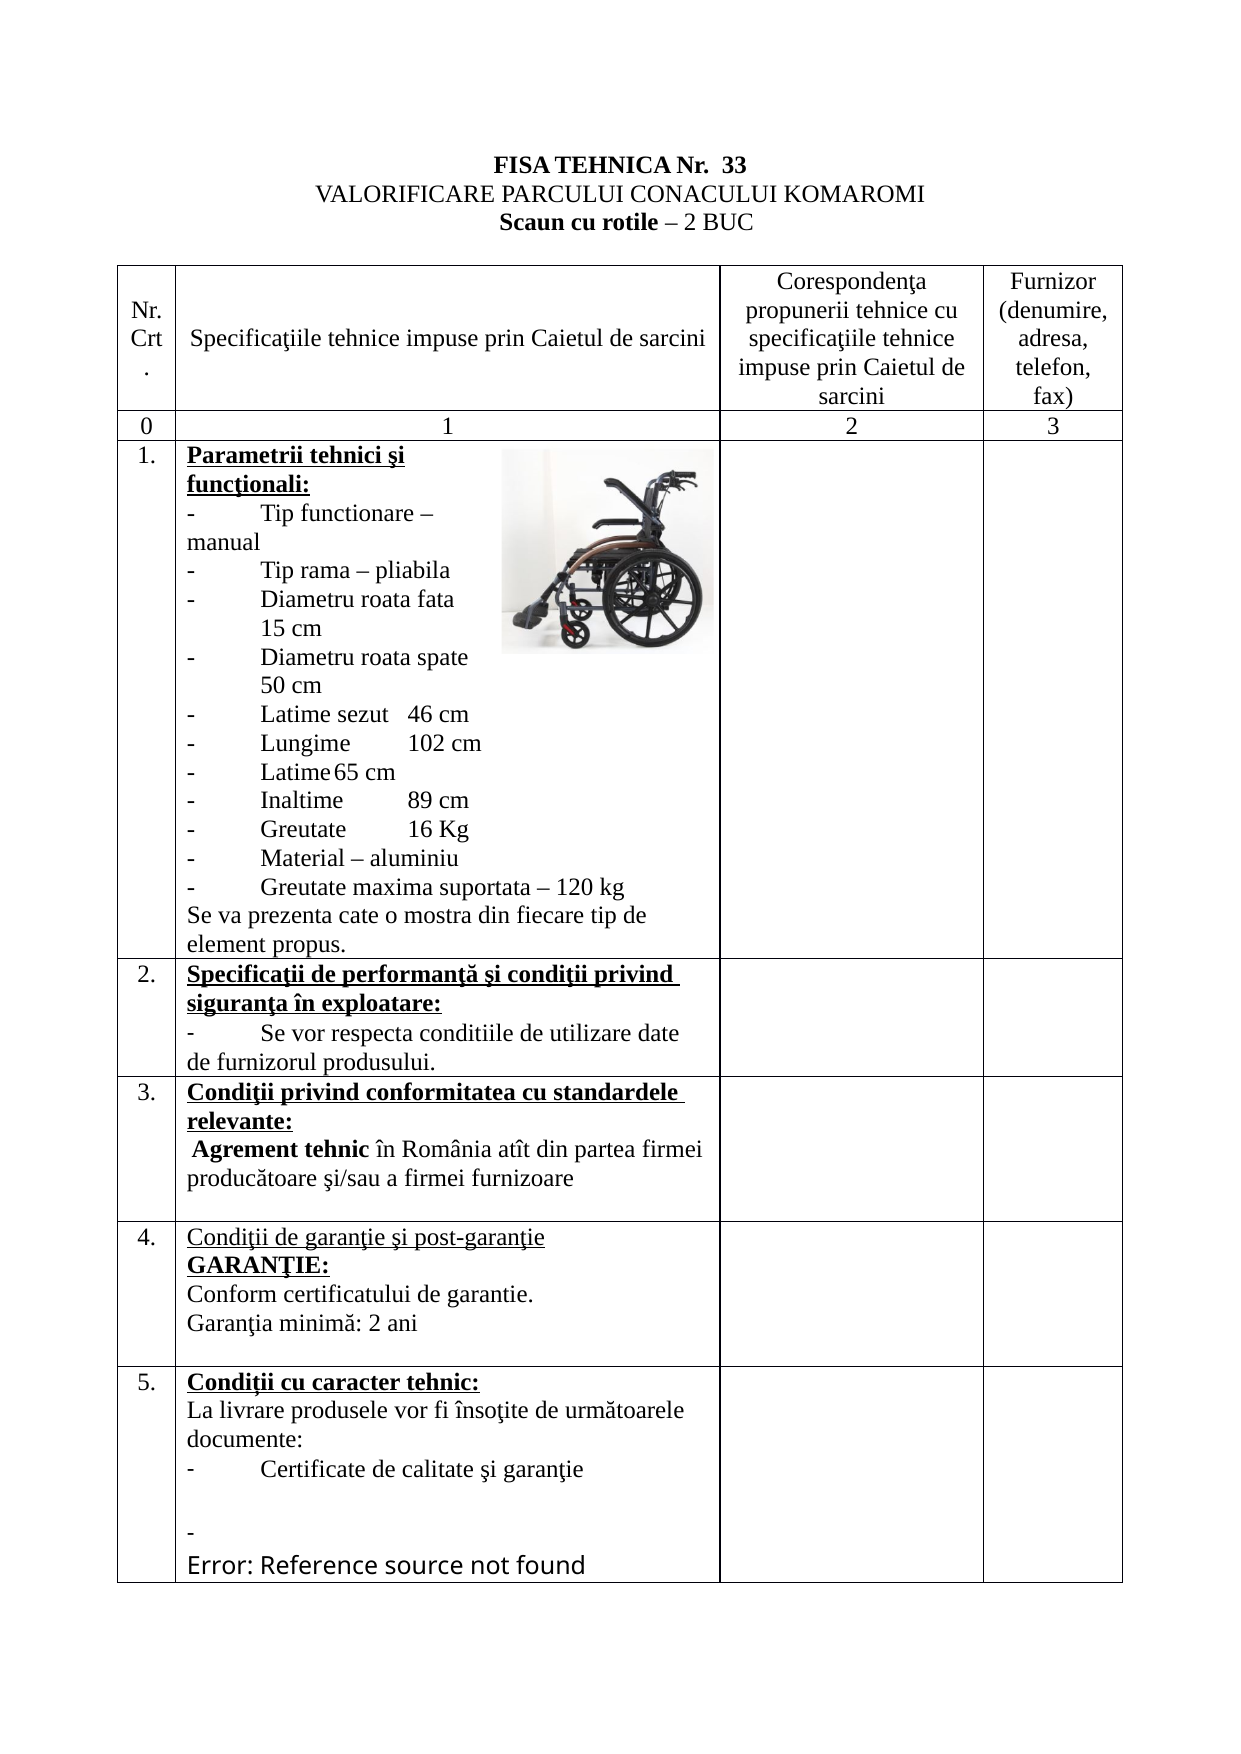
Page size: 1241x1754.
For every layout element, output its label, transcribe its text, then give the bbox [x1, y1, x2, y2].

table_cell [984, 1367, 1122, 1582]
text Scaun cu rotile – 2 buc [150, 207, 1090, 236]
table_cell [984, 959, 1122, 1076]
table_cell [721, 1077, 983, 1221]
table_cell [721, 959, 983, 1076]
table_cell Parametrii tehnici şi funcţionali: Tip functionare – manual Tip rama – pliabila Diametru roata fata 15 cm Diametru roata spate 50 cm Latime sezut 46 cm Lungime 102 cm Latime 65 cm Inaltime 89 cm Greutate 16 Kg Material – aluminiu Greutate maxima suportata – 120 kg Se va prezenta cate o mostra din fiecare tip de element propus. [176, 441, 719, 958]
table_cell 1. [118, 441, 175, 958]
table_cell 2 [721, 411, 983, 439]
table_cell 3. [118, 1077, 175, 1221]
table_cell [721, 441, 983, 958]
table_cell Condiții cu caracter tehnic: La livrare produsele vor fi însoţite de următoarele documente: Certificate de calitate şi garanţie Firma ce livrează echipamentele trebuie să asigure: Transportul, livrarea, montarea, punerea în funcțiune, instalarea și instruirea personalului. [176, 1367, 719, 1582]
table_cell [984, 1077, 1122, 1221]
table_cell [721, 1222, 983, 1366]
table_cell [984, 441, 1122, 958]
table_cell Condiţii privind conformitatea cu standardele relevante: Agrement tehnic în România atît din partea firmei producătoare şi/sau a firmei furnizoare [176, 1077, 719, 1221]
table_cell 2. [118, 959, 175, 1076]
table_header Nr. Crt. [118, 266, 175, 410]
text VALORIFICARE PARCULUI CONACULUI KOMAROMI [150, 179, 1090, 207]
table_cell 1 [176, 411, 719, 439]
table_cell 0 [118, 411, 175, 439]
table_header Furnizor (denumire, adresa, telefon, fax) [984, 266, 1122, 410]
table_cell Condiţii de garanţie şi post-garanţie GARANŢIE: Conform certificatului de garantie. Garanţia minimă: 2 ani [176, 1222, 719, 1366]
table_cell [721, 1367, 983, 1582]
table_cell 3 [984, 411, 1122, 439]
picture [501, 443, 714, 653]
table_header Specificaţiile tehnice impuse prin Caietul de sarcini [176, 266, 719, 410]
table_cell Specificaţii de performanţă şi condiţii privind siguranţa în exploatare: Se vor respecta conditiile de utilizare date de furnizorul produsului. [176, 959, 719, 1076]
text FISA TEHNICA Nr. 33 [150, 150, 1090, 179]
table_cell 5. [118, 1367, 175, 1582]
table_cell [984, 1222, 1122, 1366]
table_header Corespondenţa propunerii tehnice cu specificaţiile tehnice impuse prin Caietul de sarcini [721, 266, 983, 410]
table_cell 4. [118, 1222, 175, 1366]
